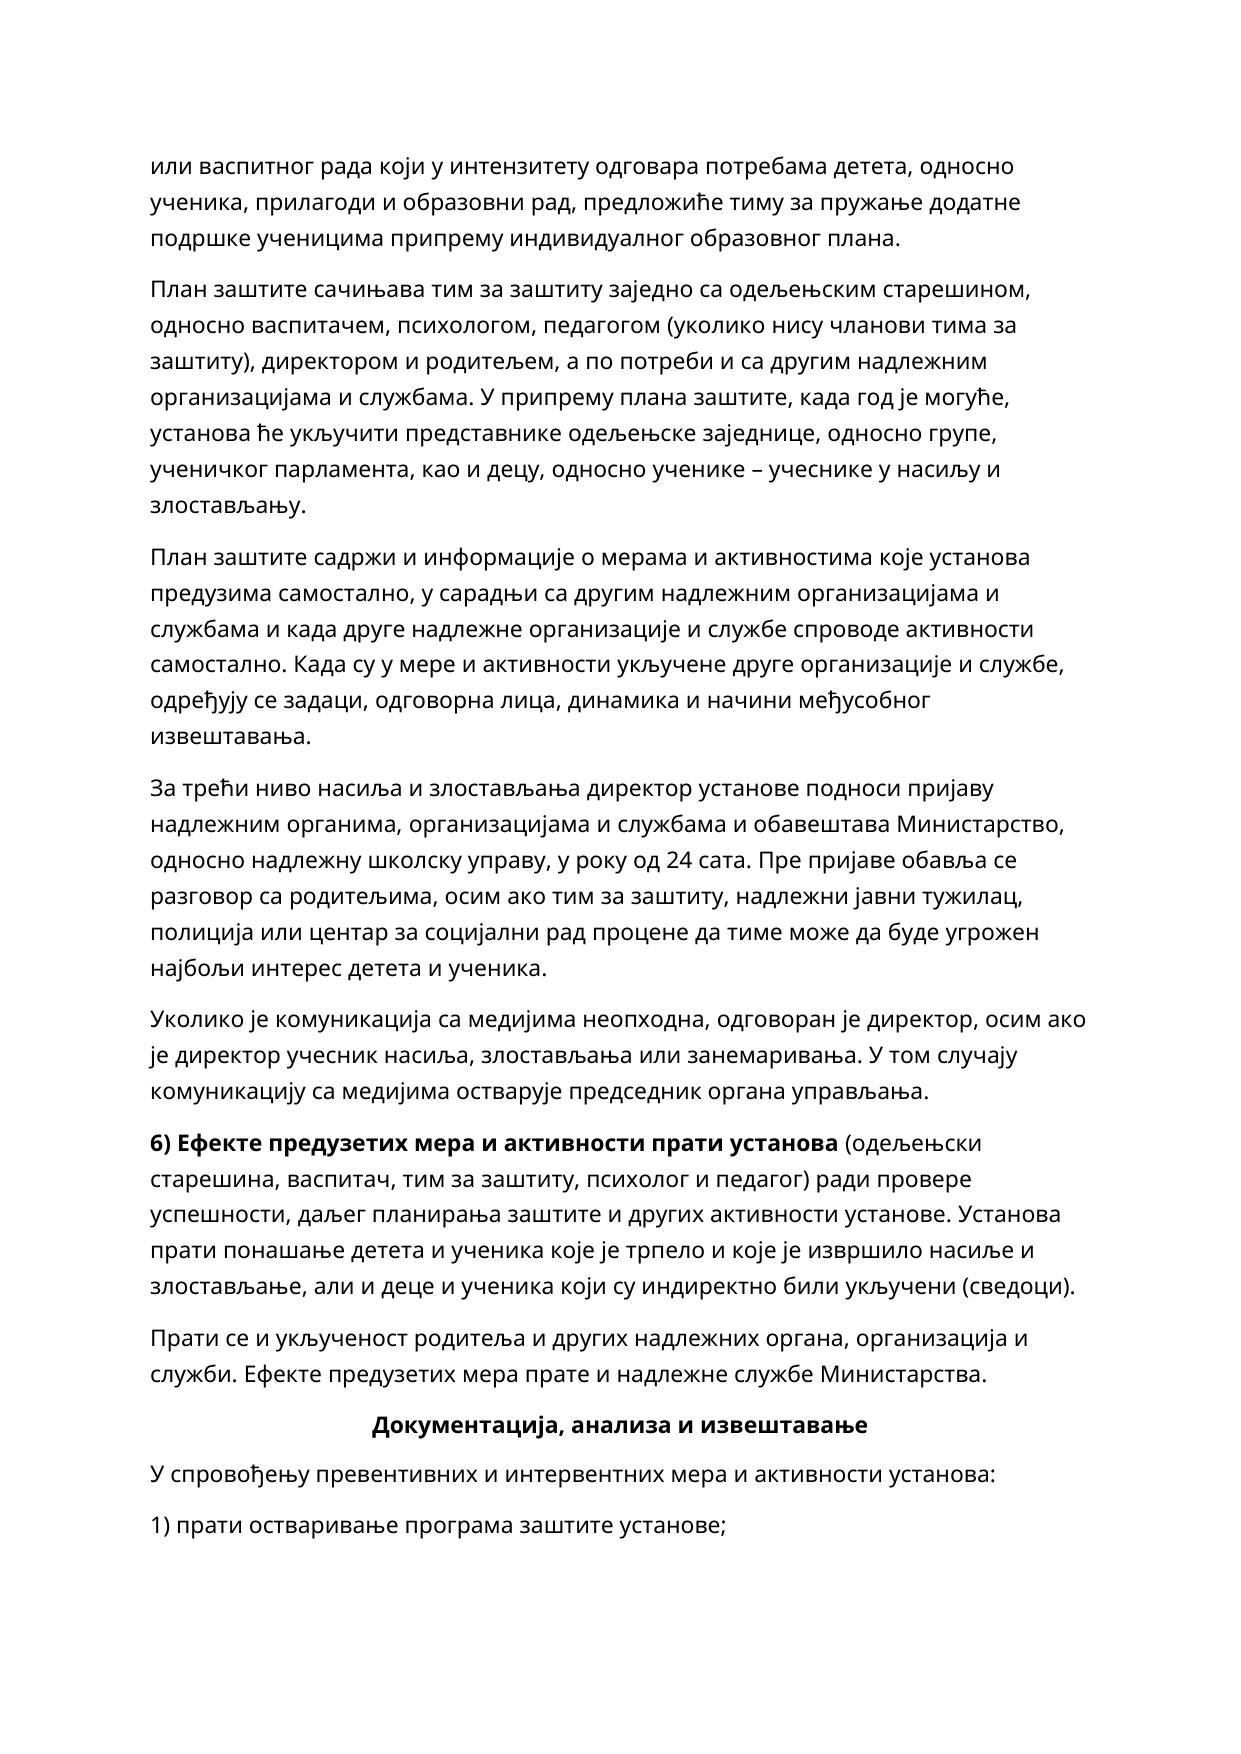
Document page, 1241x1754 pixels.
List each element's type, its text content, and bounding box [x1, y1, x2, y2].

text План заштите садржи и информације о мерама и активностима које установа предузима самостално, у сарадњи са другим надлежним организацијама и службама и када друге надлежне организације и службе спроводе активности самостално. Када су у мере и активности укључене друге организације и службе, одређују се задаци, одговорна лица, динамика и начини међусобног извештавања. [150, 541, 1090, 752]
text 6) Ефекте предузетих мера и активности прати установа (одељењски старешина, васпитач, тим за заштиту, психолог и педагог) ради провере успешности, даљег планирања заштите и других активности установе. Установа прати понашање детета и ученика које је трпело и које је извршило насиље и злостављање, али и деце и ученика који су индиректно били укључени (сведоци). [150, 1127, 1090, 1302]
text Уколико је комуникација са медијима неопходна, одговоран је директор, осим ако је директор учесник насиља, злостављања или занемаривања. У том случају комуникацију са медијима остварује председник органа управљања. [150, 1003, 1090, 1106]
text Документација, анализа и извештавање [150, 1409, 1090, 1441]
text План заштите сачињава тим за заштиту заједно са одељењским старешином, односно васпитачем, психологом, педагогом (уколико нису чланови тима за заштиту), директором и родитељем, а по потреби и са другим надлежним организацијама и службама. У припрему плана заштите, када год је могуће, установа ће укључити представнике одељењске заједнице, односно групе, ученичког парламента, као и децу, односно ученике – учеснике у насиљу и злостављању. [150, 273, 1090, 520]
text У спровођењу превентивних и интервентних мера и активности установа: [150, 1458, 1090, 1489]
text 1) прати остваривање програма заштите установе; [150, 1509, 1090, 1541]
text За трећи ниво насиља и злостављања директор установе подноси пријаву надлежним органима, организацијама и службама и обавештава Министарство, односно надлежну школску управу, у року од 24 сата. Пре пријаве обавља се разговор са родитељима, осим ако тим за заштиту, надлежни јавни тужилац, полиција или центар за социјални рад процене да тиме може да буде угрожен најбољи интерес детета и ученика. [150, 772, 1090, 983]
text Прати се и укљученост родитеља и других надлежних органа, организација и служби. Ефекте предузетих мера прате и надлежне службе Министарства. [150, 1322, 1090, 1389]
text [150, 150, 1090, 253]
